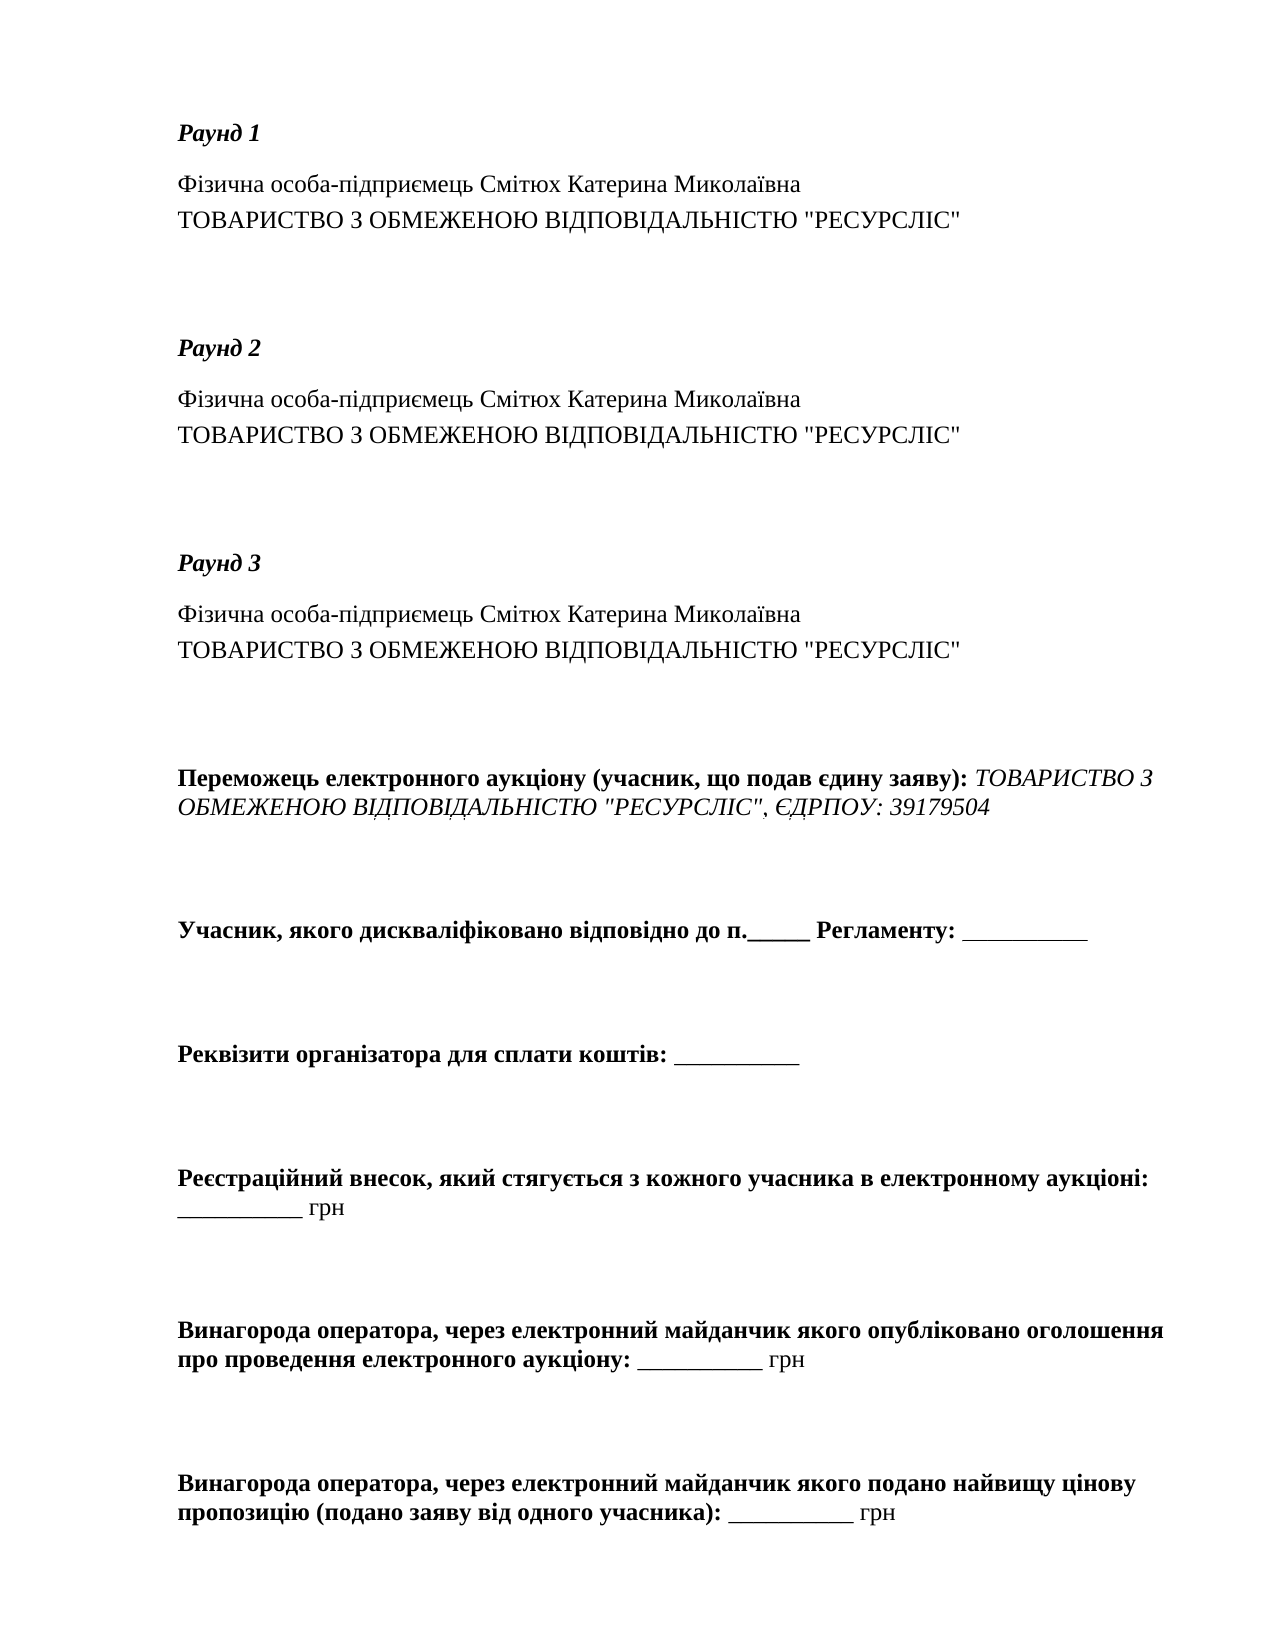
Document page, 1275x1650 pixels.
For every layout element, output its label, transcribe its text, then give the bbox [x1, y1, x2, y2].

text Винагорода оператора, через електронний майданчик якого опубліковано оголошення про проведення електронного аукціону: __________ грн [177, 1316, 1186, 1373]
table_cell ТОВАРИСТВО З ОБМЕЖЕНОЮ ВІДПОВІДАЛЬНІСТЮ "РЕСУРСЛІС" [166, 632, 1275, 668]
text Переможець електронного аукціону (учасник, що подав єдину заяву): ТОВАРИСТВО З ОБМЕЖЕНОЮ ВІДПОВІДАЛЬНІСТЮ "РЕСУРСЛІС", ЄДРПОУ: 39179504 [177, 763, 1186, 821]
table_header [166, 166, 1275, 202]
text Раунд 2 [177, 333, 1186, 362]
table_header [166, 381, 1275, 417]
table_cell ТОВАРИСТВО З ОБМЕЖЕНОЮ ВІДПОВІДАЛЬНІСТЮ "РЕСУРСЛІС" [166, 417, 1275, 453]
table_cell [166, 202, 1275, 238]
text Винагорода оператора, через електронний майданчик якого подано найвищу цінову пропозицію (подано заяву від одного учасника): __________ грн [177, 1468, 1186, 1526]
text Раунд 1 [177, 118, 1186, 147]
text Реквізити організатора для сплати коштів: __________ [177, 1039, 1186, 1068]
table_header Фізична особа-підприємець Смітюх Катерина Миколаївна [166, 596, 1275, 632]
text Реєстраційний внесок, який стягується з кожного учасника в електронному аукціоні: __________ грн [177, 1163, 1186, 1221]
text Раунд 3 [177, 548, 1186, 577]
text Учасник, якого дискваліфіковано відповідно до п._____ Регламенту: __________ [177, 916, 1186, 944]
